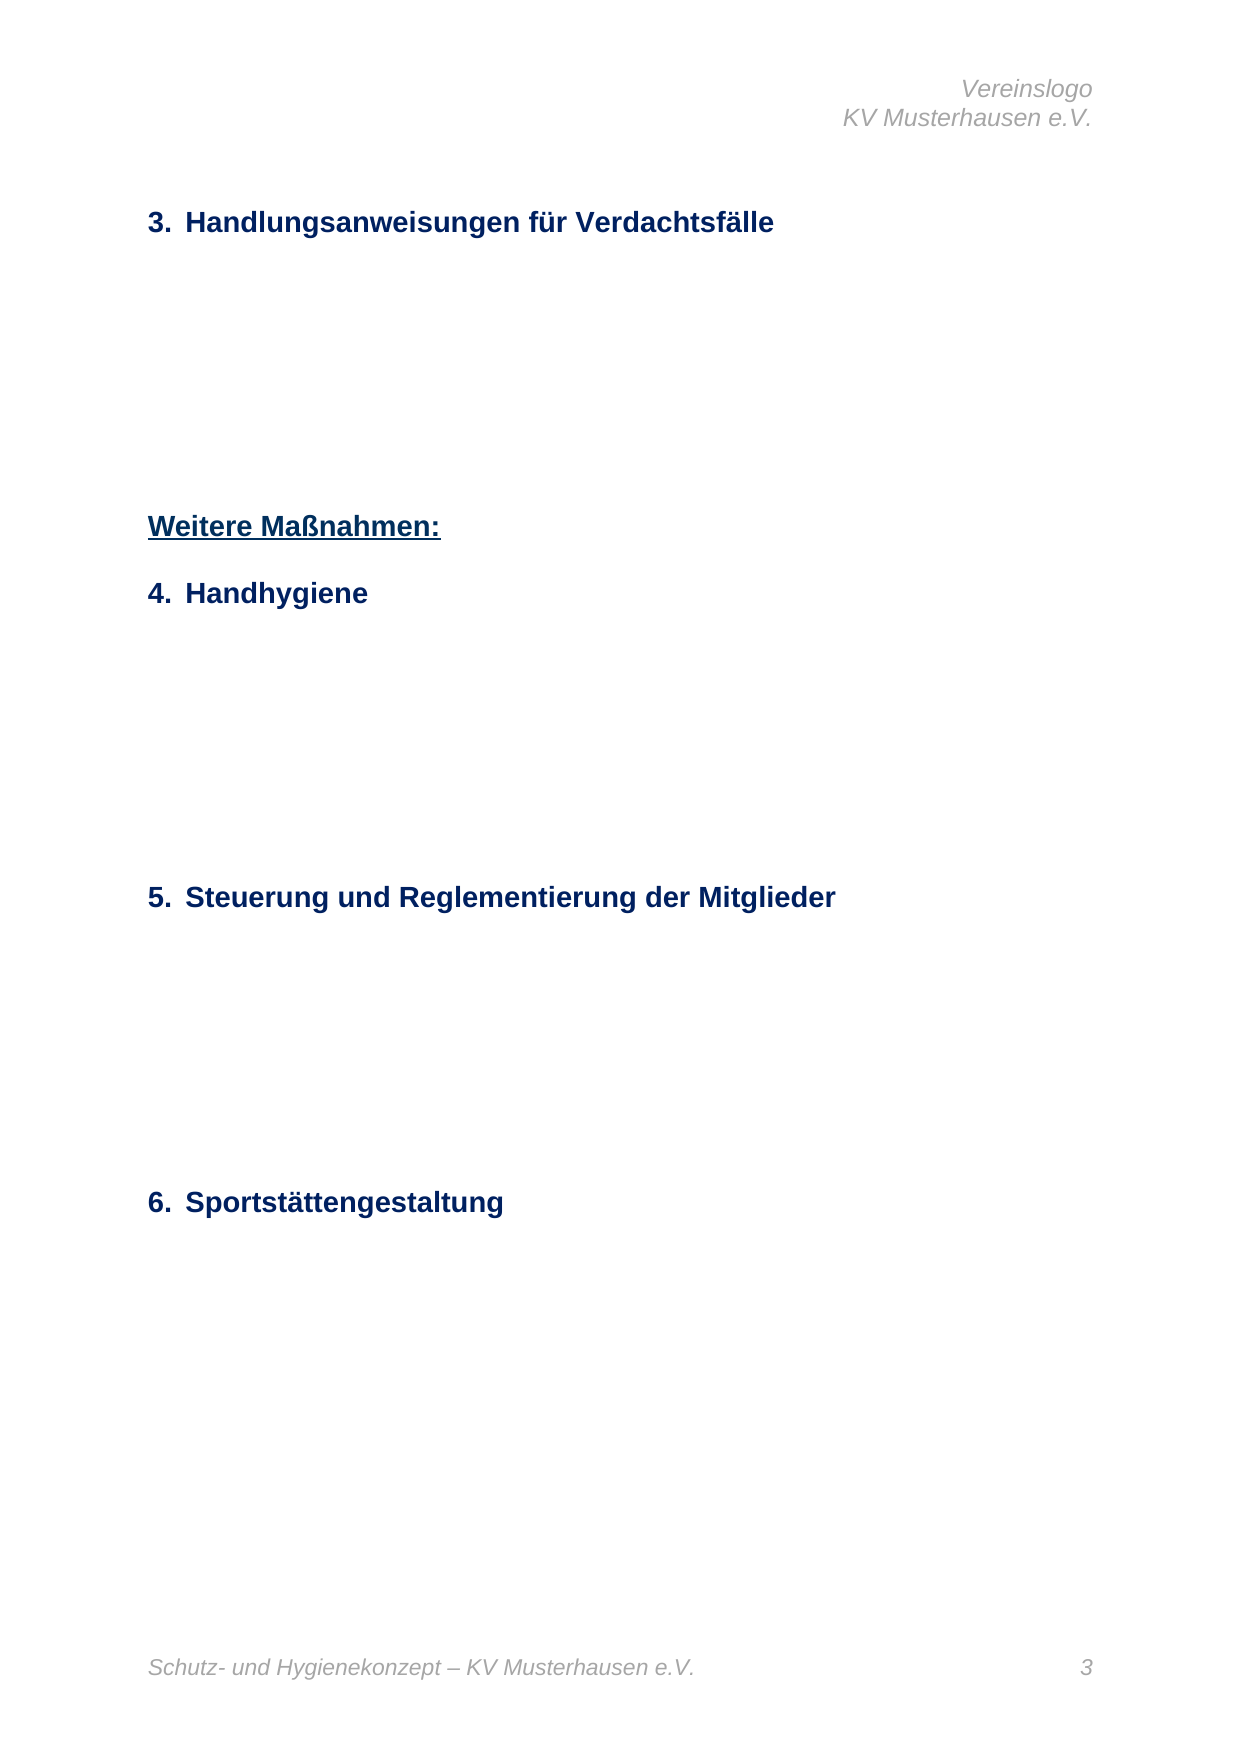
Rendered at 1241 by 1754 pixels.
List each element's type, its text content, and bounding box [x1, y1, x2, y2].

subtitle Handlungsanweisungen für Verdachtsfälle [148, 205, 1093, 239]
text Weitere Maßnahmen: [148, 509, 1093, 543]
subtitle Handhygiene [148, 576, 1093, 610]
subtitle Sportstättengestaltung [148, 1185, 1093, 1218]
subtitle Steuerung und Reglementierung der Mitglieder [148, 881, 1093, 914]
